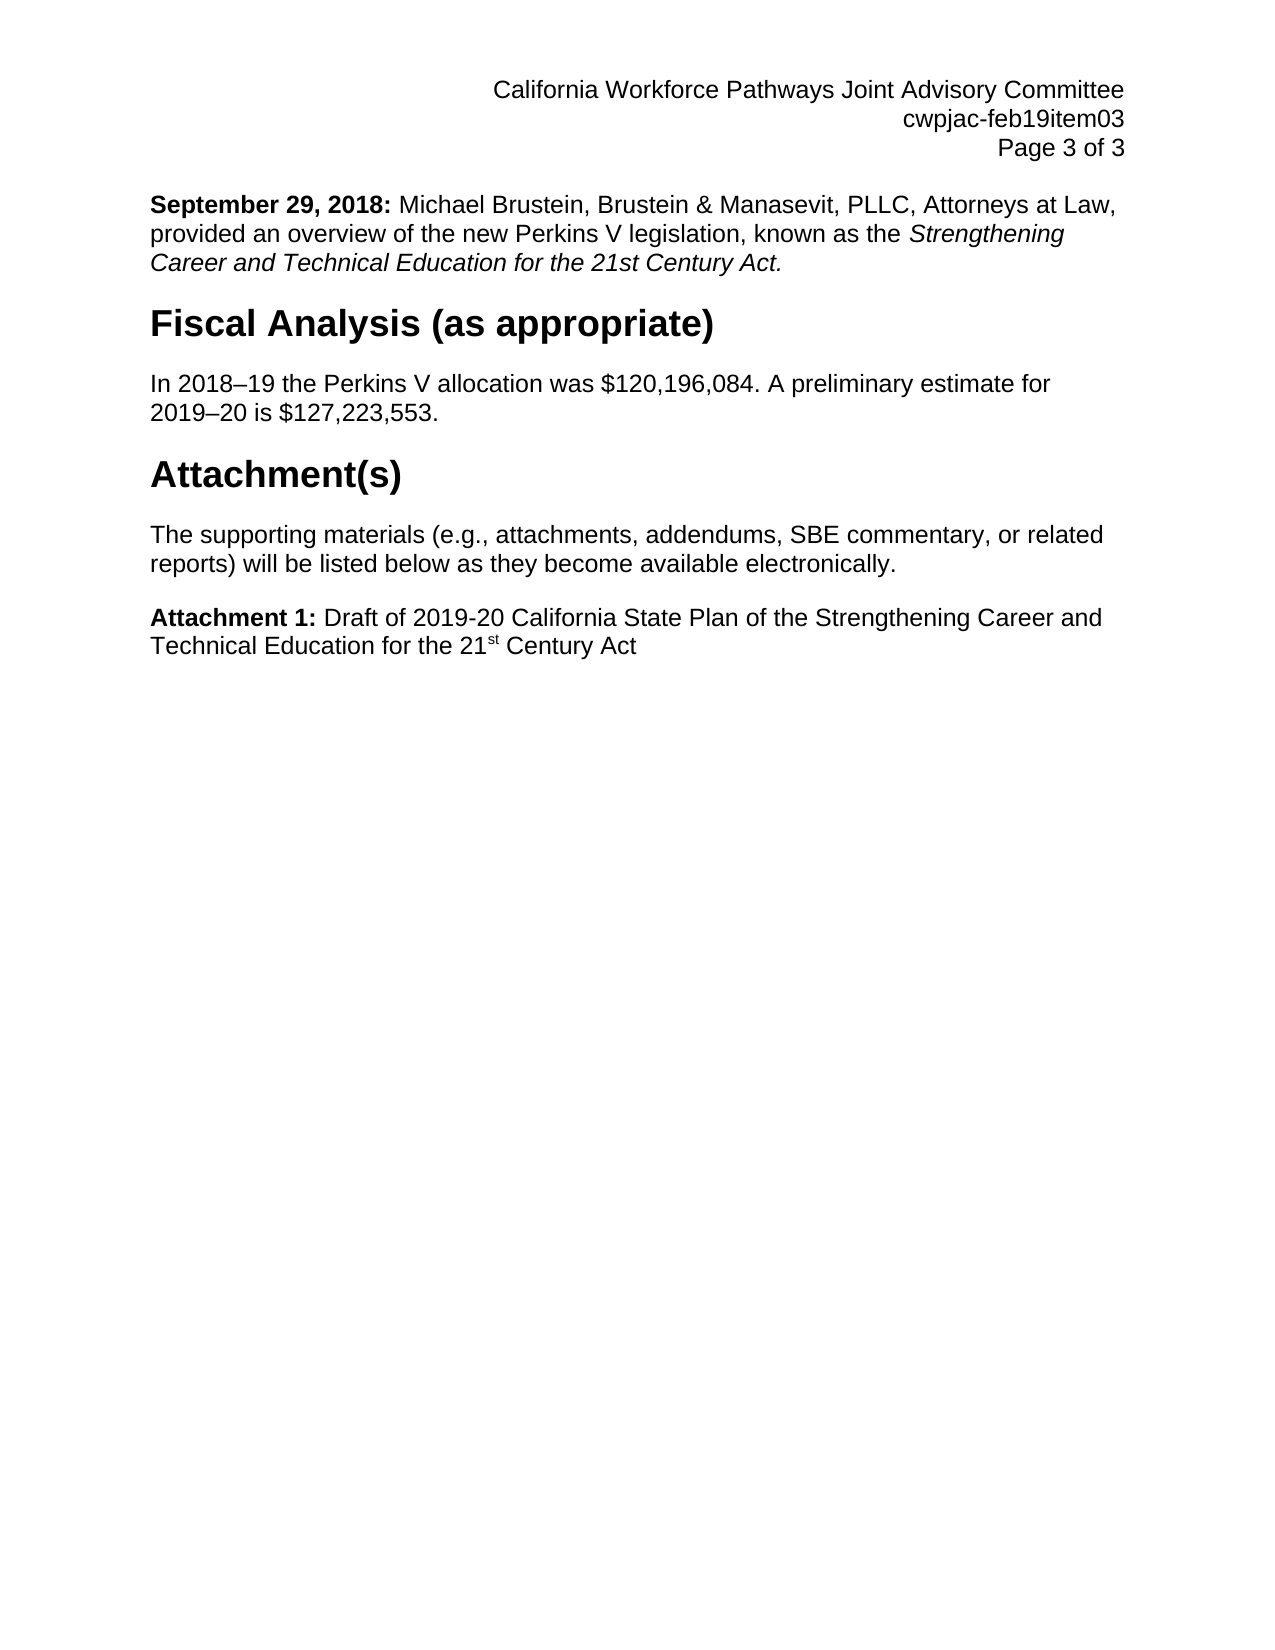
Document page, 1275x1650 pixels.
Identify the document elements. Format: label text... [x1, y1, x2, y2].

subtitle Fiscal Analysis (as appropriate) [150, 301, 1125, 344]
text Attachment 1: Draft of 2019-20 California State Plan of the Strengthening Career and Technical Education for the 21st Century Act [150, 602, 1125, 660]
text In 2018–19 the Perkins V allocation was $120,196,084. A preliminary estimate for 2019–20 is $127,223,553. [150, 369, 1125, 427]
text The supporting materials (e.g., attachments, addendums, SBE commentary, or related reports) will be listed below as they become available electronically. [150, 520, 1125, 577]
text September 29, 2018: Michael Brustein, Brustein & Manasevit, PLLC, Attorneys at Law, provided an overview of the new Perkins V legislation, known as the Strengthening Career and Technical Education for the 21st Century Act. [150, 190, 1125, 276]
subtitle Attachment(s) [150, 452, 1125, 495]
